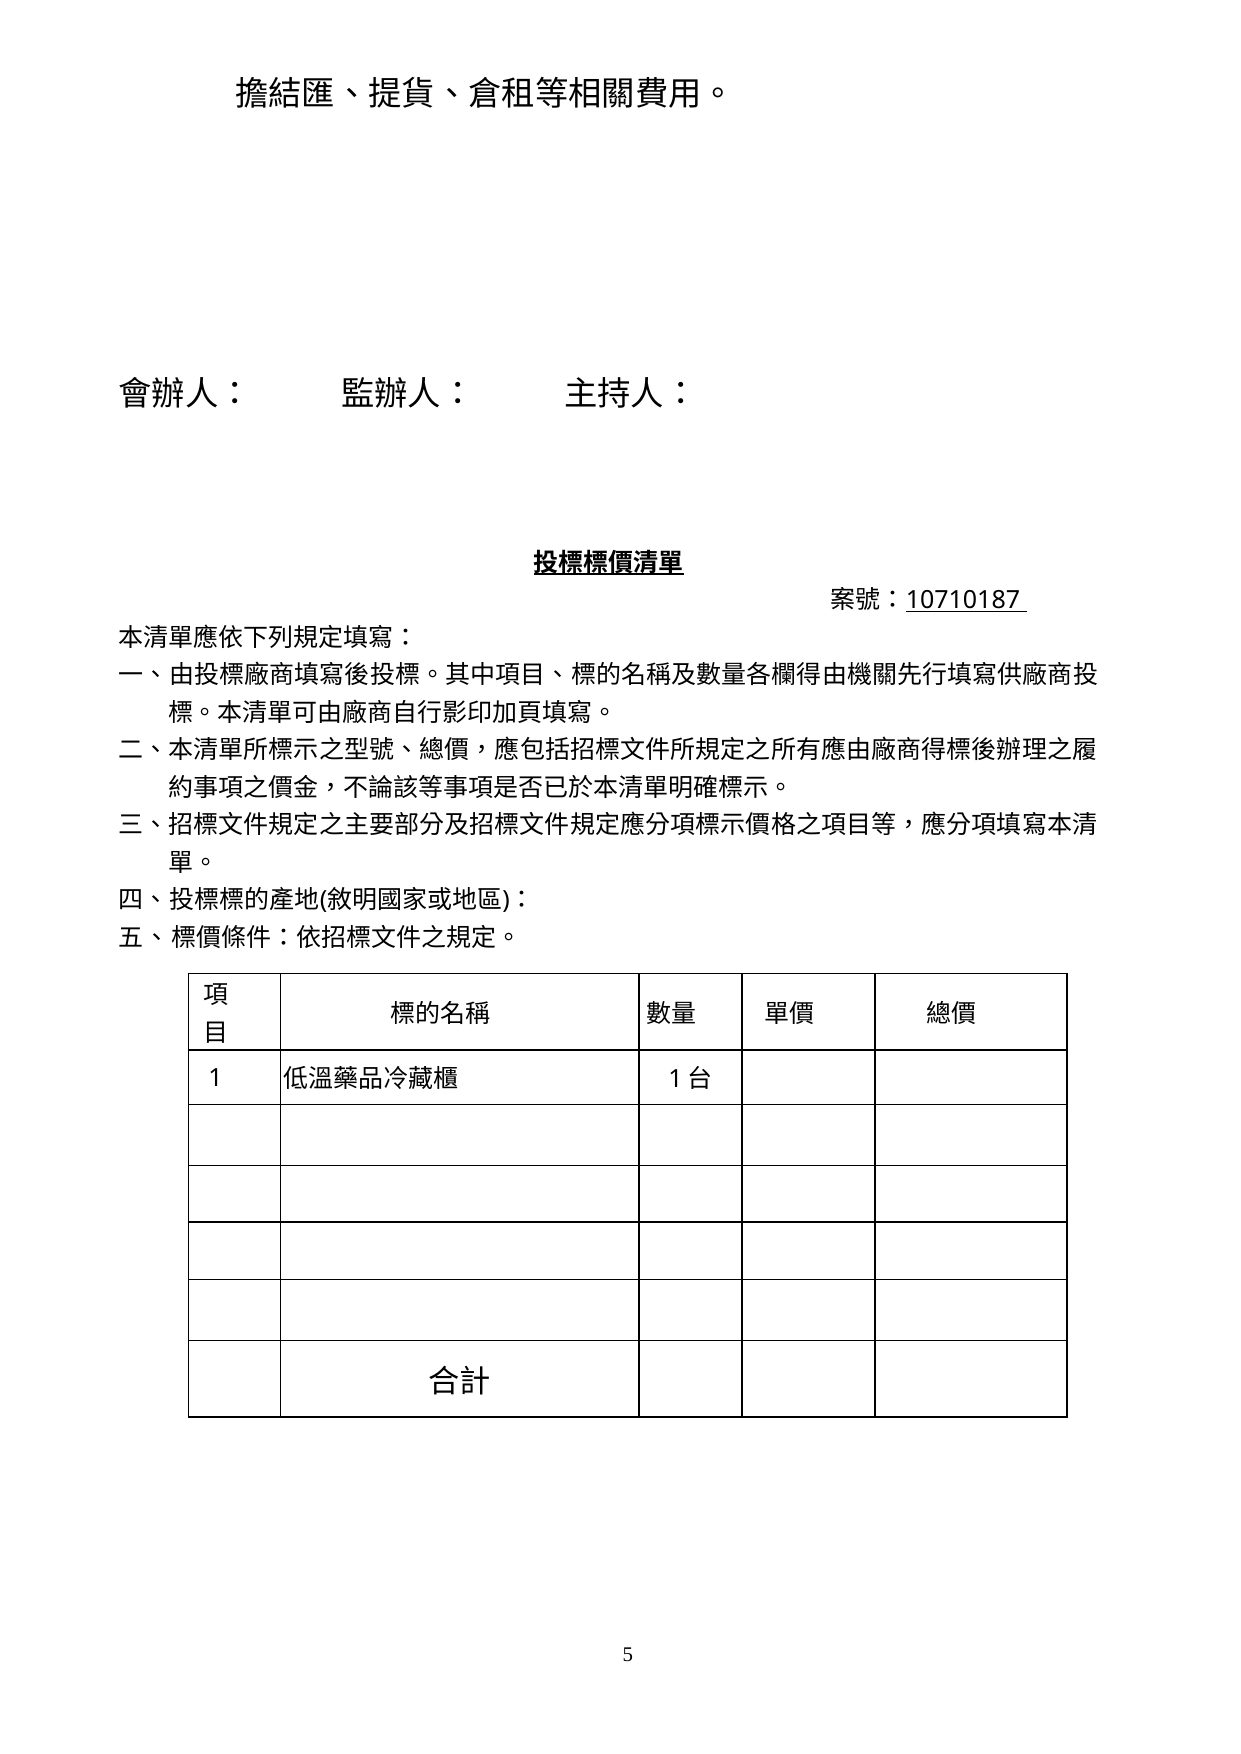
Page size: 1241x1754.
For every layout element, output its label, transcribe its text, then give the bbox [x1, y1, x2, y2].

table_cell [640, 1341, 741, 1416]
table_cell [743, 1341, 874, 1416]
text 四、投標標的產地(敘明國家或地區)： [118, 879, 1099, 916]
table_header 數量 [640, 974, 741, 1049]
table_cell 1台 [640, 1051, 741, 1103]
table_header 總價 [876, 974, 1066, 1049]
table_cell [189, 1280, 280, 1339]
table_cell [189, 1166, 280, 1221]
table_cell 低溫藥品冷藏櫃 [281, 1051, 638, 1103]
table_cell 1 [189, 1051, 280, 1103]
text 一、由投標廠商填寫後投標。其中項目、標的名稱及數量各欄得由機關先行填寫供廠商投標。本清單可由廠商自行影印加頁填寫。 [118, 654, 1099, 729]
table_header 標的名稱 [281, 974, 638, 1049]
table_cell [640, 1166, 741, 1221]
table_cell [189, 1105, 280, 1164]
table_cell [743, 1051, 874, 1103]
table_cell [640, 1105, 741, 1164]
table_cell [876, 1223, 1066, 1279]
text 三、招標文件規定之主要部分及招標文件規定應分項標示價格之項目等，應分項填寫本清單。 [118, 804, 1099, 879]
text 本清單應依下列規定填寫： [118, 616, 1099, 654]
table_cell [281, 1223, 638, 1279]
text 五、標價條件：依招標文件之規定。 [118, 916, 1099, 954]
text 會辦人： 監辦人： 主持人： [118, 354, 1137, 429]
table_cell [743, 1166, 874, 1221]
table_header 項目 [189, 974, 280, 1049]
table_cell [876, 1105, 1066, 1164]
table_cell [281, 1105, 638, 1164]
table_cell [640, 1280, 741, 1339]
table_cell [876, 1341, 1066, 1416]
table_cell [640, 1223, 741, 1279]
table_cell [281, 1166, 638, 1221]
table_cell [876, 1280, 1066, 1339]
table_header 單價 [743, 974, 874, 1049]
table_cell [743, 1105, 874, 1164]
text 投標標價清單 [118, 541, 1099, 579]
table_cell [876, 1051, 1066, 1103]
text 案號：10710187 [831, 579, 1099, 616]
table_cell [743, 1280, 874, 1339]
text 二、本清單所標示之型號、總價，應包括招標文件所規定之所有應由廠商得標後辦理之履約事項之價金，不論該等事項是否已於本清單明確標示。 [118, 729, 1099, 804]
table_cell [743, 1223, 874, 1279]
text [168, 54, 1137, 129]
table_cell 合計 [281, 1341, 638, 1416]
table_cell [189, 1223, 280, 1279]
table_cell [189, 1341, 280, 1416]
table_cell [281, 1280, 638, 1339]
table_cell [876, 1166, 1066, 1221]
